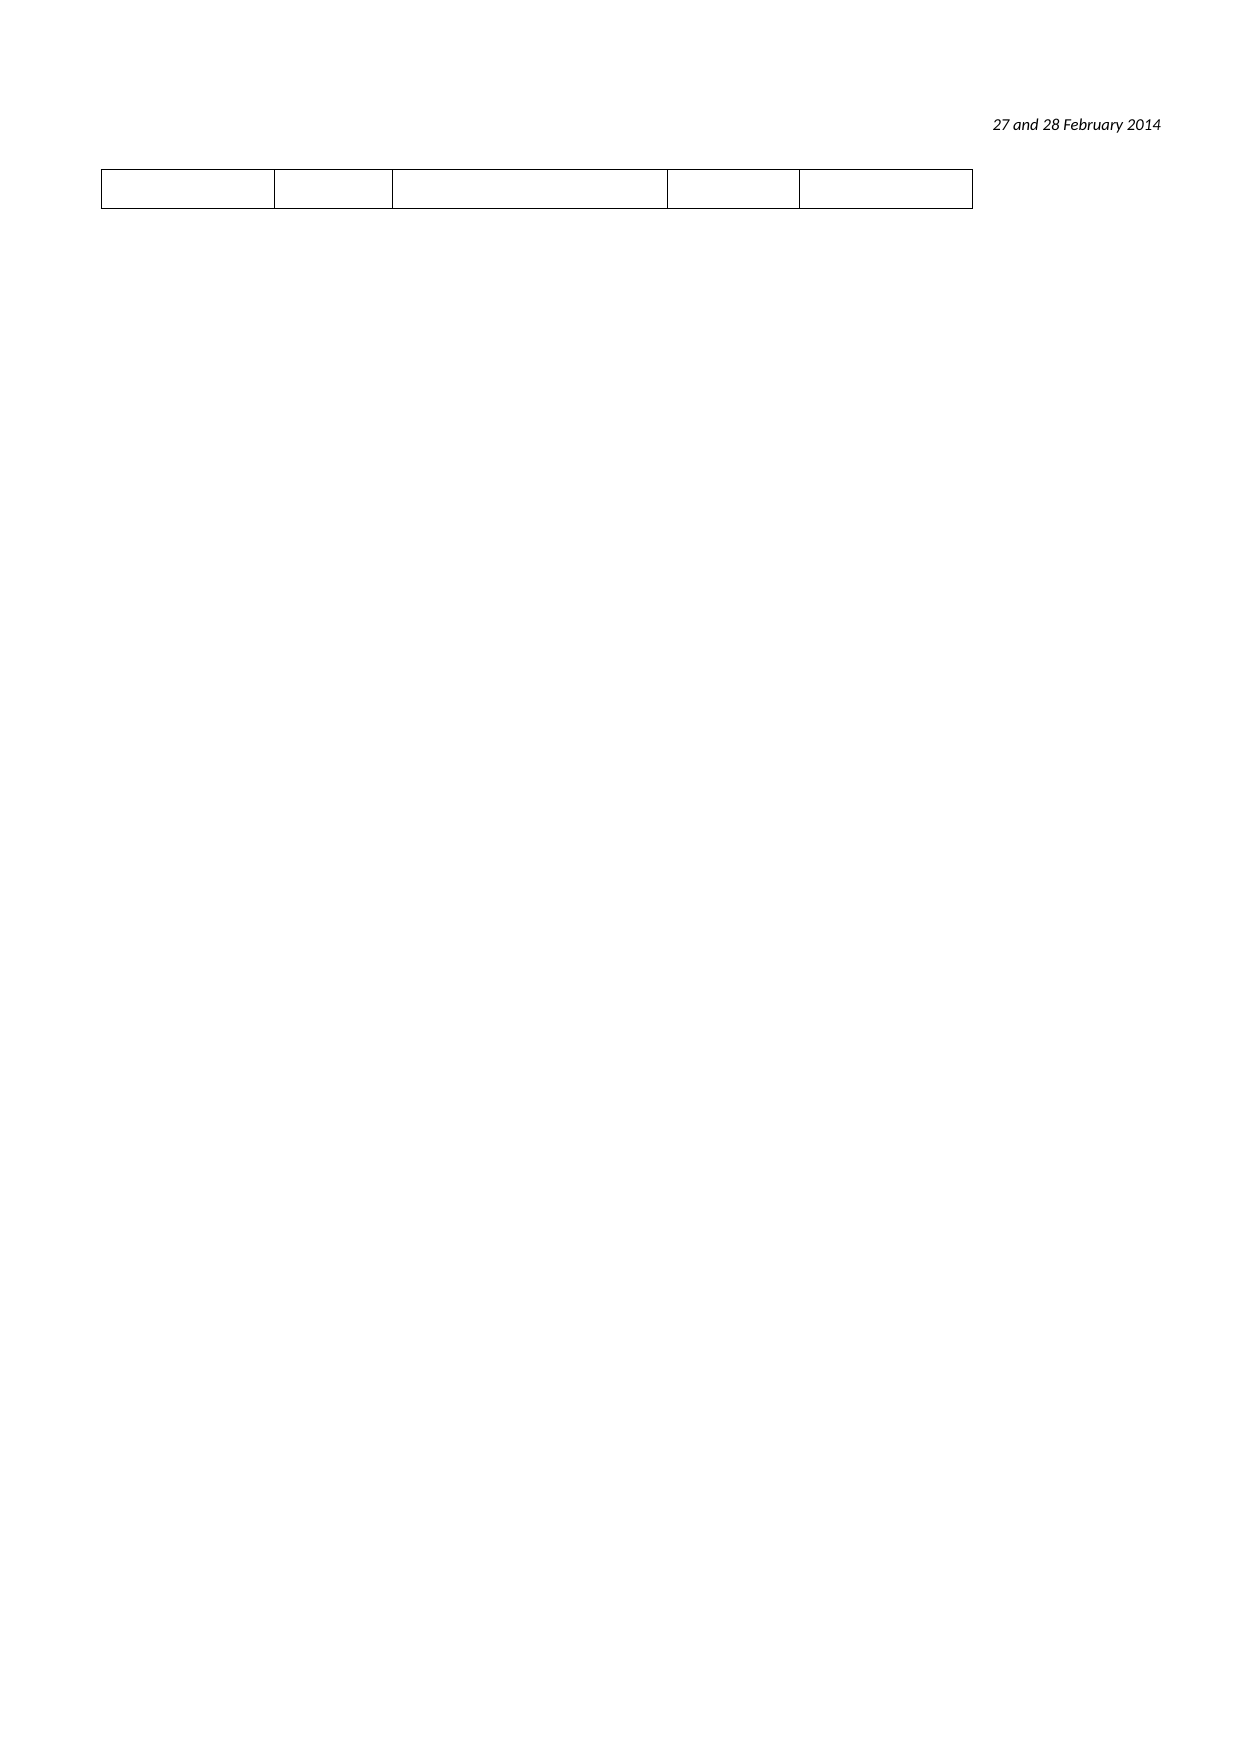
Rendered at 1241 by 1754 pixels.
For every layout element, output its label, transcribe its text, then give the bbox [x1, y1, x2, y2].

table_cell [800, 170, 972, 208]
table_cell [668, 170, 799, 208]
table_cell [393, 170, 667, 208]
table_cell C6H14 [275, 170, 392, 208]
table_cell Hexane [102, 170, 274, 208]
